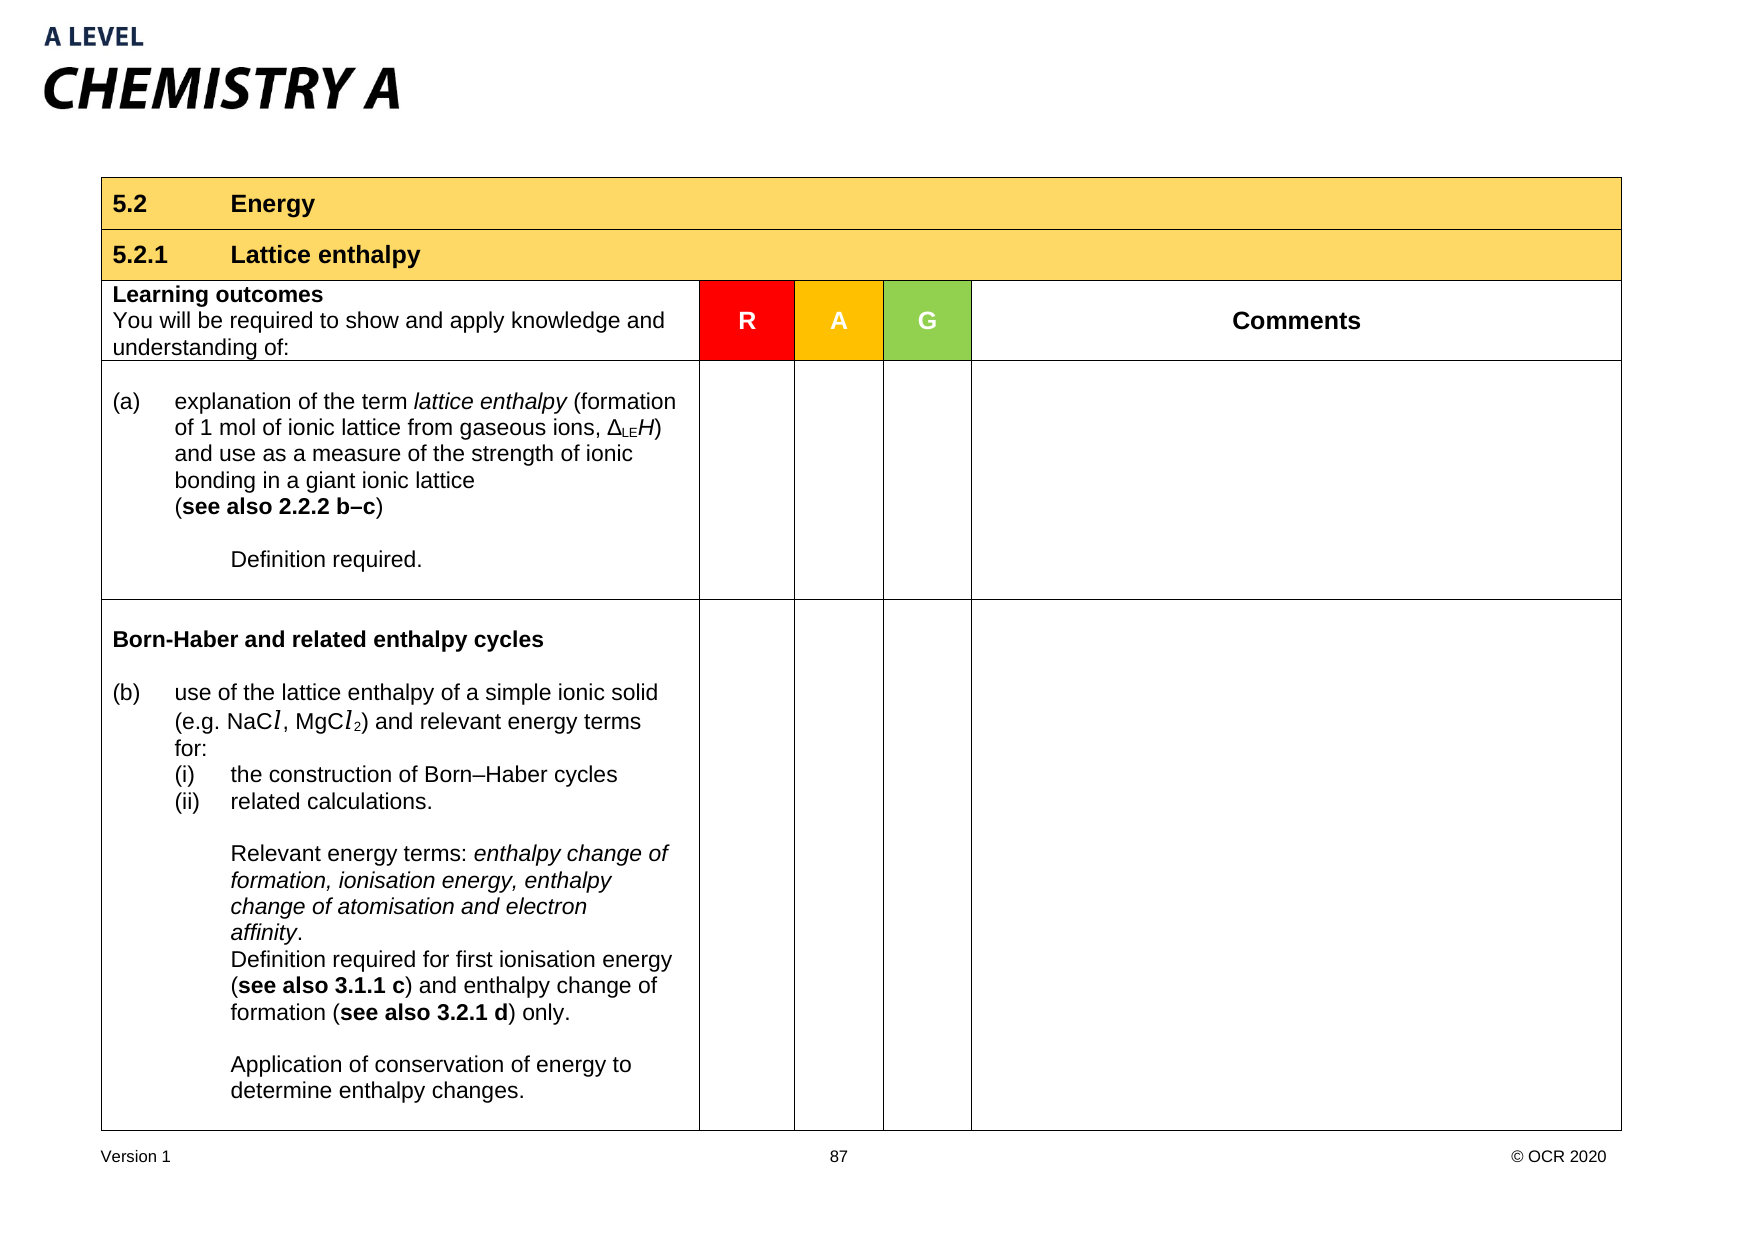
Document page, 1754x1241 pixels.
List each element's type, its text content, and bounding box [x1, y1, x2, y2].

table_cell R [700, 281, 794, 360]
table_cell Comments [972, 281, 1621, 360]
table_cell 5.2.1 Lattice enthalpy [102, 230, 1621, 280]
table_cell [795, 600, 883, 1130]
table_cell Learning outcomes You will be required to show and apply knowledge and understanding of: [102, 281, 699, 360]
table_cell Born-Haber and related enthalpy cycles (b) use of the lattice enthalpy of a simple ionic solid (e.g. NaC𝑙, MgC𝑙2) and relevant energy terms for: (i) the construction of Born–Haber cycles (ii) related calculations. Relevant energy terms: enthalpy change of formation, ionisation energy, enthalpy change of atomisation and electron affinity. Definition required for first ionisation energy (see also 3.1.1 c) and enthalpy change of formation (see also 3.2.1 d) only. Application of conservation of energy to determine enthalpy changes. [102, 600, 699, 1130]
table_cell [700, 600, 794, 1130]
table_header 5.2 Energy [102, 178, 1621, 229]
table_cell G [884, 281, 971, 360]
table_cell [972, 600, 1621, 1130]
table_cell [884, 600, 971, 1130]
table_cell [700, 361, 794, 598]
table_cell [972, 361, 1621, 598]
picture [0, 0, 1754, 176]
table_cell (a) explanation of the term lattice enthalpy (formation of 1 mol of ionic lattice from gaseous ions, ∆LEH) and use as a measure of the strength of ionic bonding in a giant ionic lattice (see also 2.2.2 b–c) Definition required. [102, 361, 699, 598]
table_cell [795, 361, 883, 598]
table_cell A [795, 281, 883, 360]
table_cell [884, 361, 971, 598]
